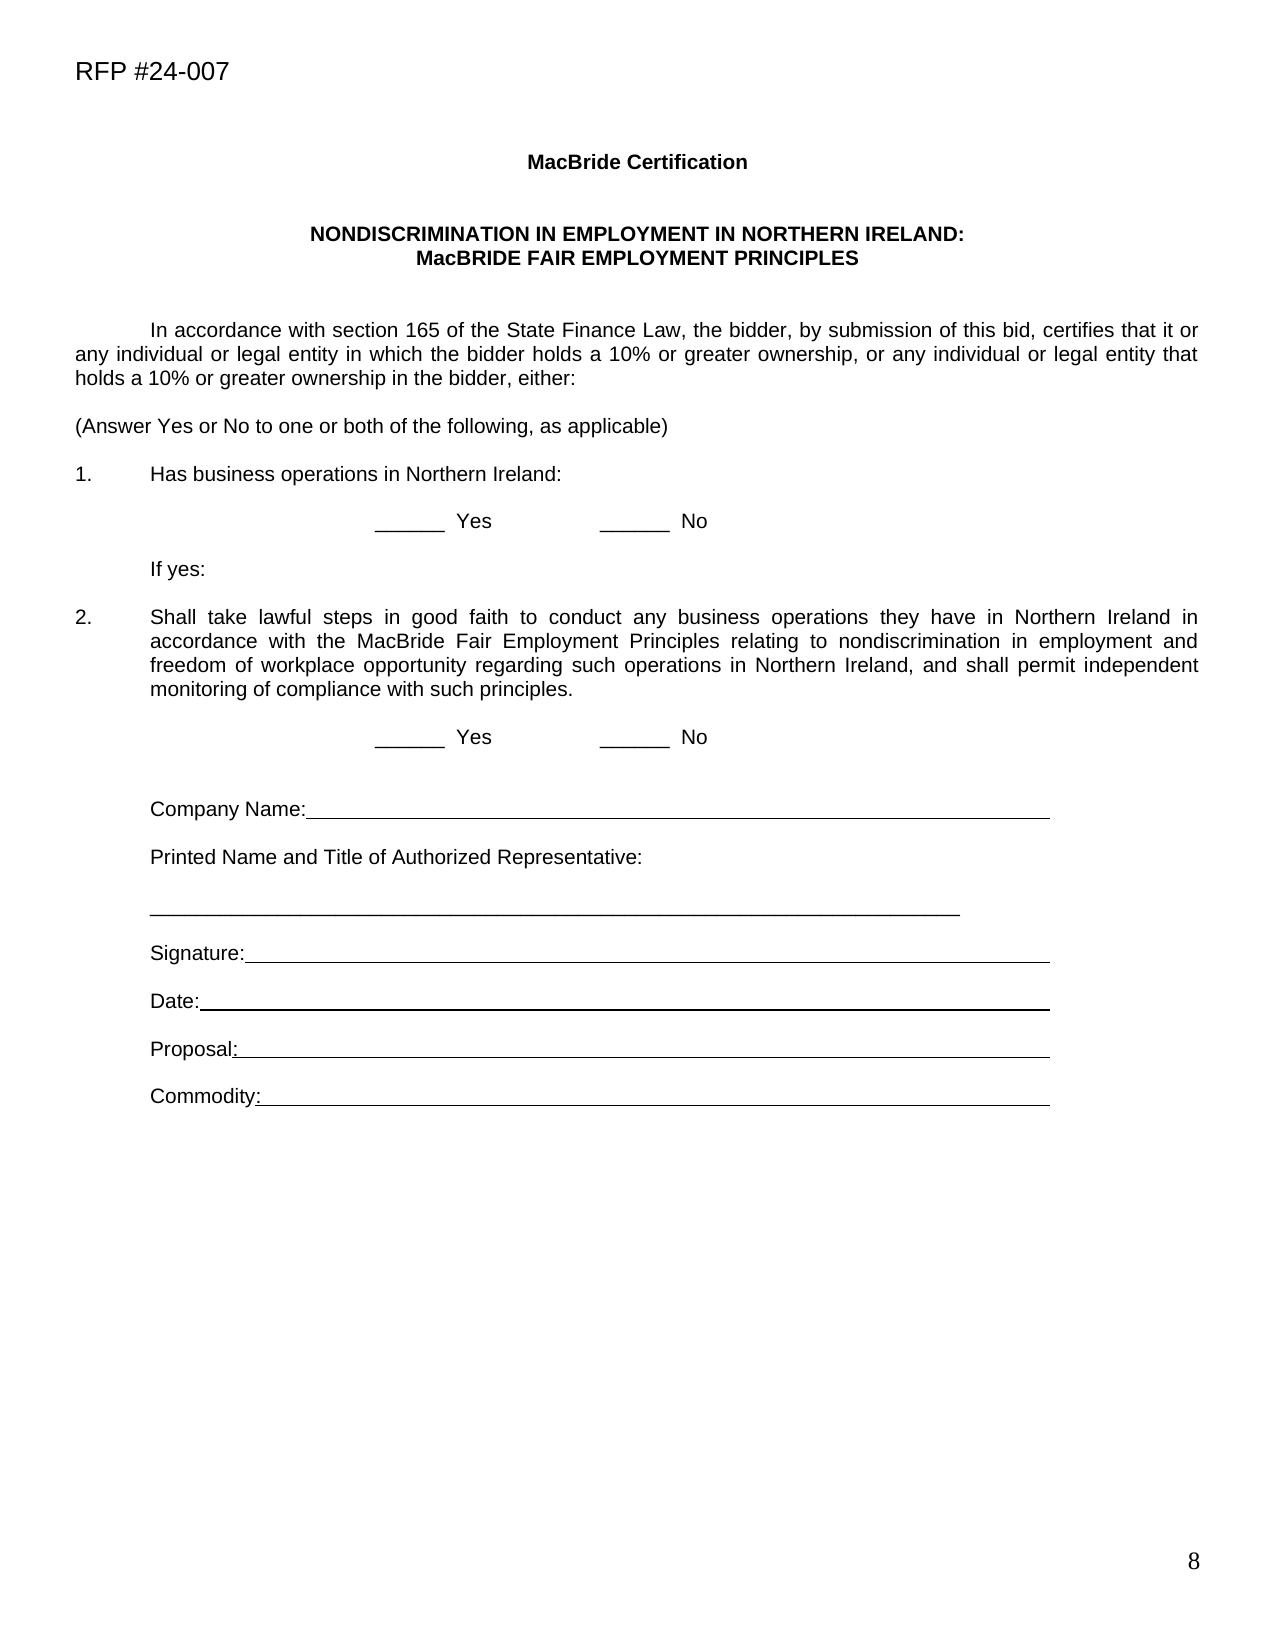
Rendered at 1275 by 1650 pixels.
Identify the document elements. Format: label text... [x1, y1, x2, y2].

text Company Name: [150, 797, 1200, 821]
text In accordance with section 165 of the State Finance Law, the bidder, by submission of this bid, certifies that it or any individual or legal entity in which the bidder holds a 10% or greater ownership, or any individual or legal entity that holds a 10% or greater ownership in the bidder, either: [75, 318, 1200, 389]
text ______ Yes ______ No [375, 725, 1200, 749]
text Proposal: [150, 1036, 1200, 1060]
subtitle MacBRIDE FAIR EMPLOYMENT PRINCIPLES [75, 246, 1200, 270]
text ______ Yes ______ No [375, 509, 1200, 533]
text NONDISCRIMINATION IN EMPLOYMENT IN NORTHERN IRELAND: [75, 222, 1200, 246]
list Shall take lawful steps in good faith to conduct any business operations they have in Northern Ireland in accordance with the MacBride Fair Employment Principles relating to nondiscrimination in employment and freedom of workplace opportunity regarding such operations in Northern Ireland, and shall permit independent monitoring of compliance with such principles. [75, 605, 1200, 701]
title MacBride Certification [75, 150, 1200, 174]
text Printed Name and Title of Authorized Representative: [150, 845, 1200, 869]
text Commodity: [150, 1084, 1200, 1108]
list Has business operations in Northern Ireland: [75, 461, 1200, 485]
text Date: [150, 988, 1200, 1012]
text (Answer Yes or No to one or both of the following, as applicable) [75, 413, 1200, 437]
text Signature: [150, 941, 1200, 964]
text If yes: [75, 557, 1200, 581]
text ______________________________________________________________________ [150, 893, 1200, 917]
